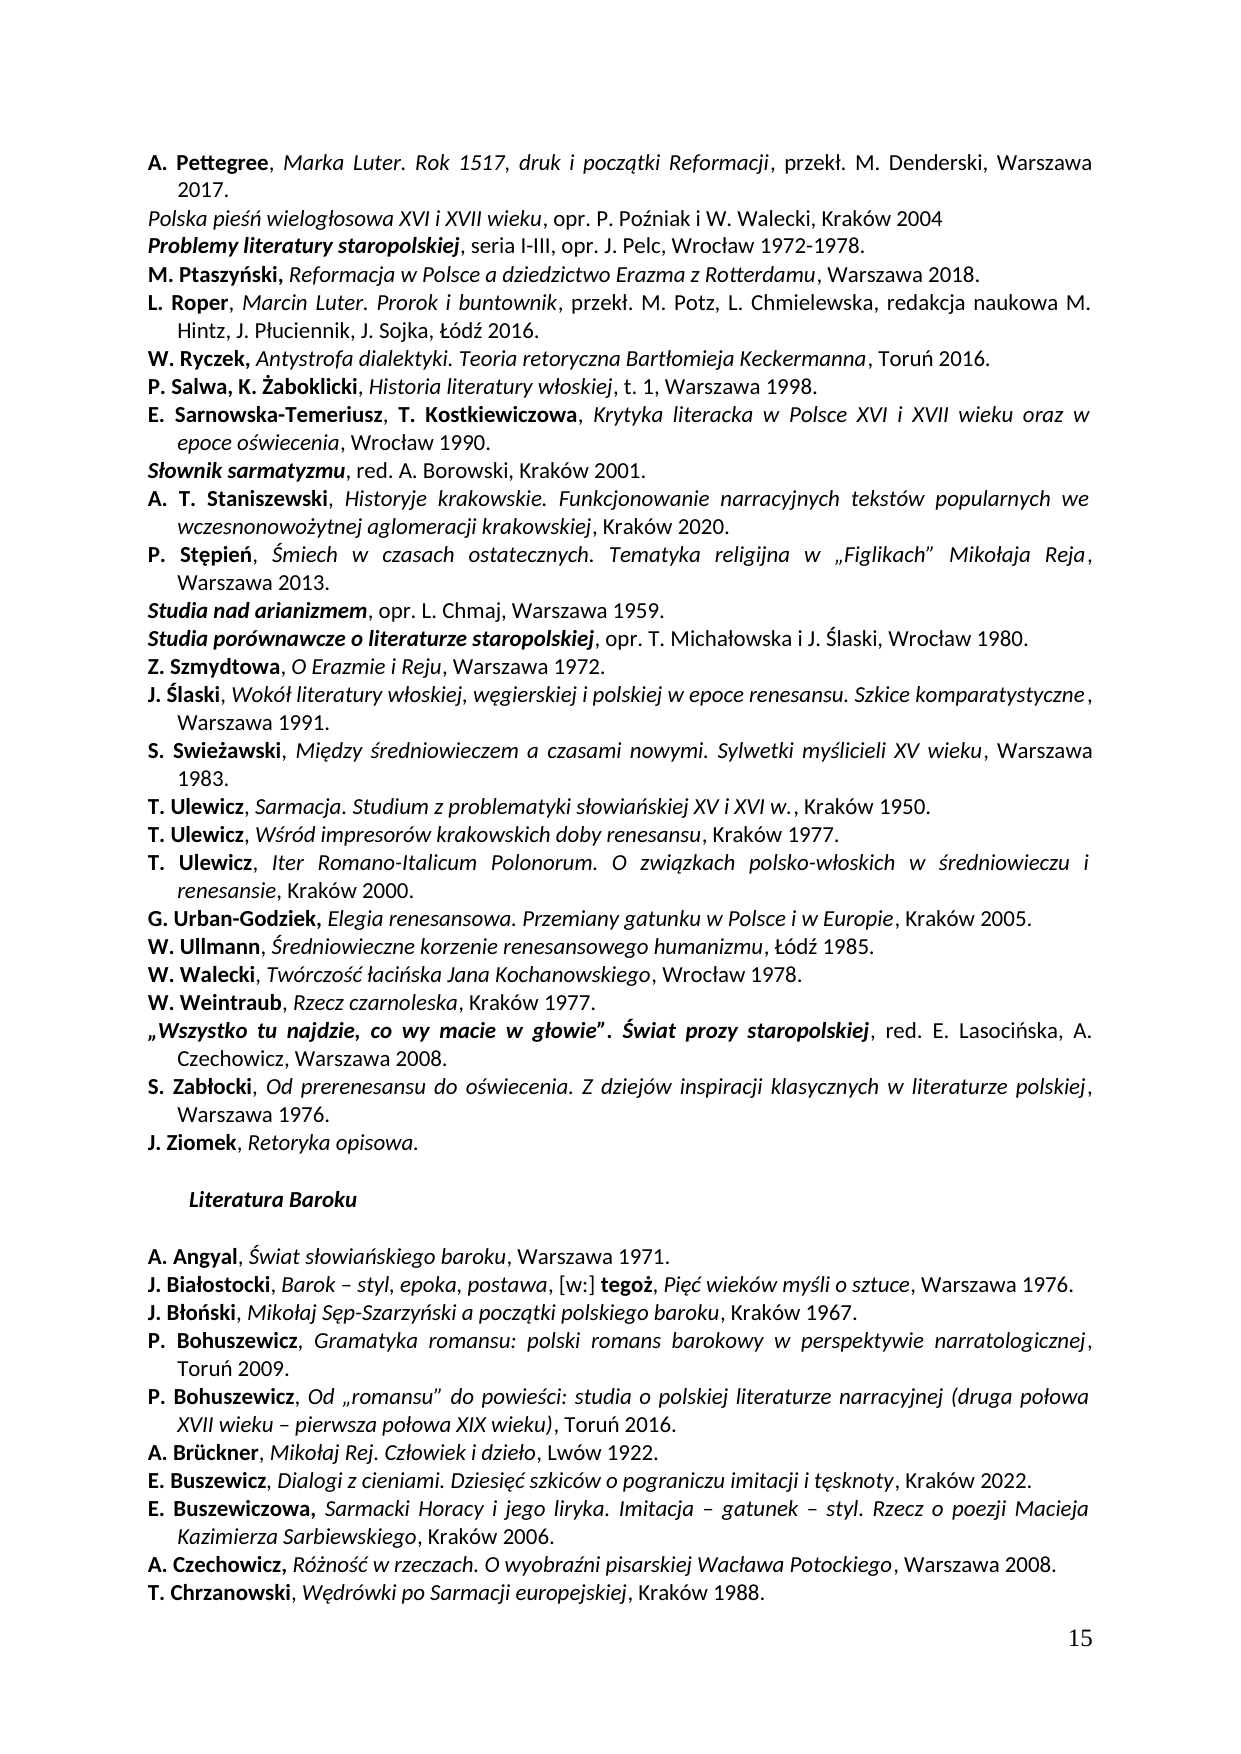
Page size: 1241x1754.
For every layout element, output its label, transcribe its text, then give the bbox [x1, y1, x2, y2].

text W. Ryczek, Antystrofa dialektyki. Teoria retoryczna Bartłomieja Keckermanna, Toruń 2016. [148, 344, 1093, 372]
text P. Bohuszewicz, Od „romansu” do powieści: studia o polskiej literaturze narracyjnej (druga połowa XVII wieku – pierwsza połowa XIX wieku), Toruń 2016. [148, 1382, 1093, 1438]
text S. Swieżawski, Między średniowieczem a czasami nowymi. Sylwetki myślicieli XV wieku, Warszawa 1983. [148, 736, 1093, 792]
text J. Błoński, Mikołaj Sęp-Szarzyński a początki polskiego baroku, Kraków 1967. [148, 1298, 1093, 1326]
text P. Bohuszewicz, Gramatyka romansu: polski romans barokowy w perspektywie narratologicznej, Toruń 2009. [148, 1326, 1093, 1382]
text P. Stępień, Śmiech w czasach ostatecznych. Tematyka religijna w „Figlikach” Mikołaja Reja, Warszawa 2013. [148, 540, 1093, 596]
text G. Urban-Godziek, Elegia renesansowa. Przemiany gatunku w Polsce i w Europie, Kraków 2005. [148, 904, 1093, 932]
text J. Ziomek, Retoryka opisowa. [148, 1128, 1093, 1156]
text W. Ullmann, Średniowieczne korzenie renesansowego humanizmu, Łódź 1985. [148, 932, 1093, 960]
text A. Brückner, Mikołaj Rej. Człowiek i dzieło, Lwów 1922. [148, 1438, 1093, 1466]
text A. Angyal, Świat słowiańskiego baroku, Warszawa 1971. [148, 1242, 1093, 1270]
text M. Ptaszyński, Reformacja w Polsce a dziedzictwo Erazma z Rotterdamu, Warszawa 2018. [148, 260, 1093, 288]
text E. Sarnowska-Temeriusz, T. Kostkiewiczowa, Krytyka literacka w Polsce XVI i XVII wieku oraz w epoce oświecenia, Wrocław 1990. [148, 400, 1093, 456]
text S. Zabłocki, Od prerenesansu do oświecenia. Z dziejów inspiracji klasycznych w literaturze polskiej, Warszawa 1976. [148, 1072, 1093, 1128]
text T. Ulewicz, Iter Romano-Italicum Polonorum. O związkach polsko-włoskich w średniowieczu i renesansie, Kraków 2000. [148, 848, 1093, 904]
text A. T. Staniszewski, Historyje krakowskie. Funkcjonowanie narracyjnych tekstów popularnych we wczesnonowożytnej aglomeracji krakowskiej, Kraków 2020. [148, 484, 1093, 540]
text E. Buszewicz, Dialogi z cieniami. Dziesięć szkiców o pograniczu imitacji i tęsknoty, Kraków 2022. [148, 1466, 1093, 1494]
text Słownik sarmatyzmu, red. A. Borowski, Kraków 2001. [148, 456, 1093, 484]
text W. Weintraub, Rzecz czarnoleska, Kraków 1977. [148, 988, 1093, 1016]
text T. Chrzanowski, Wędrówki po Sarmacji europejskiej, Kraków 1988. [148, 1578, 1093, 1606]
text W. Walecki, Twórczość łacińska Jana Kochanowskiego, Wrocław 1978. [148, 960, 1093, 988]
text L. Roper, Marcin Luter. Prorok i buntownik, przekł. M. Potz, L. Chmielewska, redakcja naukowa M. Hintz, J. Płuciennik, J. Sojka, Łódź 2016. [148, 288, 1093, 344]
text Z. Szmydtowa, O Erazmie i Reju, Warszawa 1972. [148, 652, 1093, 680]
text Literatura Baroku [148, 1185, 1093, 1213]
text E. Buszewiczowa, Sarmacki Horacy i jego liryka. Imitacja – gatunek – styl. Rzecz o poezji Macieja Kazimierza Sarbiewskiego, Kraków 2006. [148, 1494, 1093, 1550]
text T. Ulewicz, Sarmacja. Studium z problematyki słowiańskiej XV i XVI w., Kraków 1950. [148, 792, 1093, 820]
text P. Salwa, K. Żaboklicki, Historia literatury włoskiej, t. 1, Warszawa 1998. [148, 372, 1093, 400]
text „Wszystko tu najdzie, co wy macie w głowie”. Świat prozy staropolskiej, red. E. Lasocińska, A. Czechowicz, Warszawa 2008. [148, 1016, 1093, 1072]
text T. Ulewicz, Wśród impresorów krakowskich doby renesansu, Kraków 1977. [148, 820, 1093, 848]
text A. Czechowicz, Różność w rzeczach. O wyobraźni pisarskiej Wacława Potockiego, Warszawa 2008. [148, 1550, 1093, 1578]
text Problemy literatury staropolskiej, seria I-III, opr. J. Pelc, Wrocław 1972-1978. [148, 232, 1093, 260]
text J. Białostocki, Barok – styl, epoka, postawa, [w:] tegoż, Pięć wieków myśli o sztuce, Warszawa 1976. [148, 1270, 1093, 1298]
text A. Pettegree, Marka Luter. Rok 1517, druk i początki Reformacji, przekł. M. Denderski, Warszawa 2017. [148, 148, 1093, 204]
text Studia porównawcze o literaturze staropolskiej, opr. T. Michałowska i J. Ślaski, Wrocław 1980. [148, 624, 1093, 652]
text J. Ślaski, Wokół literatury włoskiej, węgierskiej i polskiej w epoce renesansu. Szkice komparatystyczne, Warszawa 1991. [148, 680, 1093, 736]
text Polska pieśń wielogłosowa XVI i XVII wieku, opr. P. Poźniak i W. Walecki, Kraków 2004 [148, 204, 1093, 232]
text Studia nad arianizmem, opr. L. Chmaj, Warszawa 1959. [148, 596, 1093, 624]
